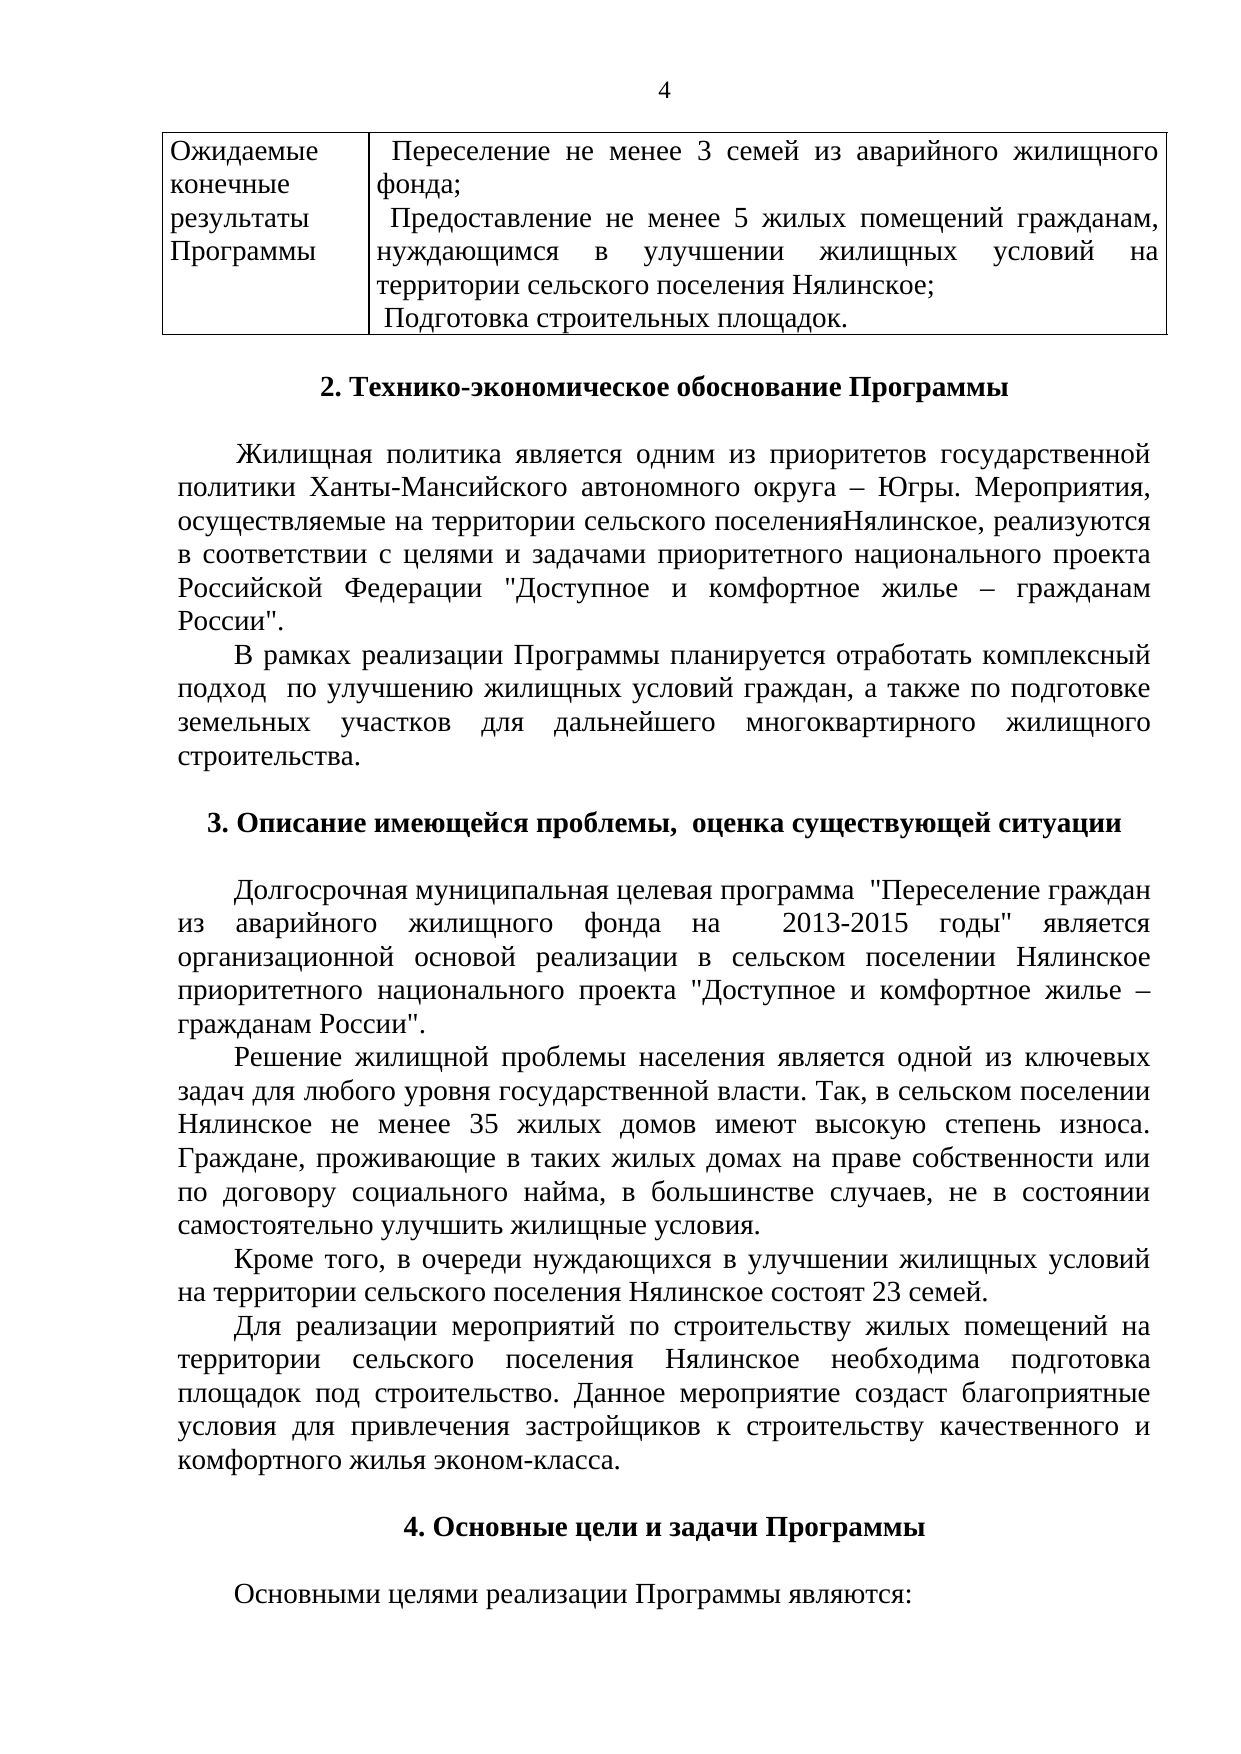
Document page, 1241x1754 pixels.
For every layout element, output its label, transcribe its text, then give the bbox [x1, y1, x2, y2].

text 4. Основные цели и задачи Программы [177, 1509, 1152, 1543]
table_cell Ожидаемые конечные результаты Программы [163, 133, 368, 334]
text Долгосрочная муниципальная целевая программа "Переселение граждан из аварийного жилищного фонда на 2013-2015 годы" является организационной основой реализации в сельском поселении Нялинское приоритетного национального проекта "Доступное и комфортное жилье – гражданам России". [177, 872, 1152, 1039]
text 3. Описание имеющейся проблемы, оценка существующей ситуации [177, 805, 1152, 838]
text Кроме того, в очереди нуждающихся в улучшении жилищных условий на территории сельского поселения Нялинское состоят 23 семей. [177, 1241, 1152, 1308]
text Основными целями реализации Программы являются: [177, 1576, 1152, 1610]
text Для реализации мероприятий по строительству жилых помещений на территории сельского поселения Нялинское необходима подготовка площадок под строительство. Данное мероприятие создаст благоприятные условия для привлечения застройщиков к строительству качественного и комфортного жилья эконом-класса. [177, 1308, 1152, 1476]
text Жилищная политика является одним из приоритетов государственной политики Ханты-Мансийского автономного округа – Югры. Мероприятия, осуществляемые на территории сельского поселенияНялинское, реализуются в соответствии с целями и задачами приоритетного национального проекта Российской Федерации "Доступное и комфортное жилье – гражданам России". [177, 436, 1152, 637]
text 2. Технико-экономическое обоснование Программы [177, 369, 1152, 402]
table_cell Переселение не менее 3 семей из аварийного жилищного фонда; Предоставление не менее 5 жилых помещений гражданам, нуждающимся в улучшении жилищных условий на территории сельского поселения Нялинское; Подготовка строительных площадок. [370, 133, 1166, 334]
text В рамках реализации Программы планируется отработать комплексный подход по улучшению жилищных условий граждан, а также по подготовке земельных участков для дальнейшего многоквартирного жилищного строительства. [177, 637, 1152, 771]
text Решение жилищной проблемы населения является одной из ключевых задач для любого уровня государственной власти. Так, в сельском поселении Нялинское не менее 35 жилых домов имеют высокую степень износа. Граждане, проживающие в таких жилых домах на праве собственности или по договору социального найма, в большинстве случаев, не в состоянии самостоятельно улучшить жилищные условия. [177, 1039, 1152, 1241]
